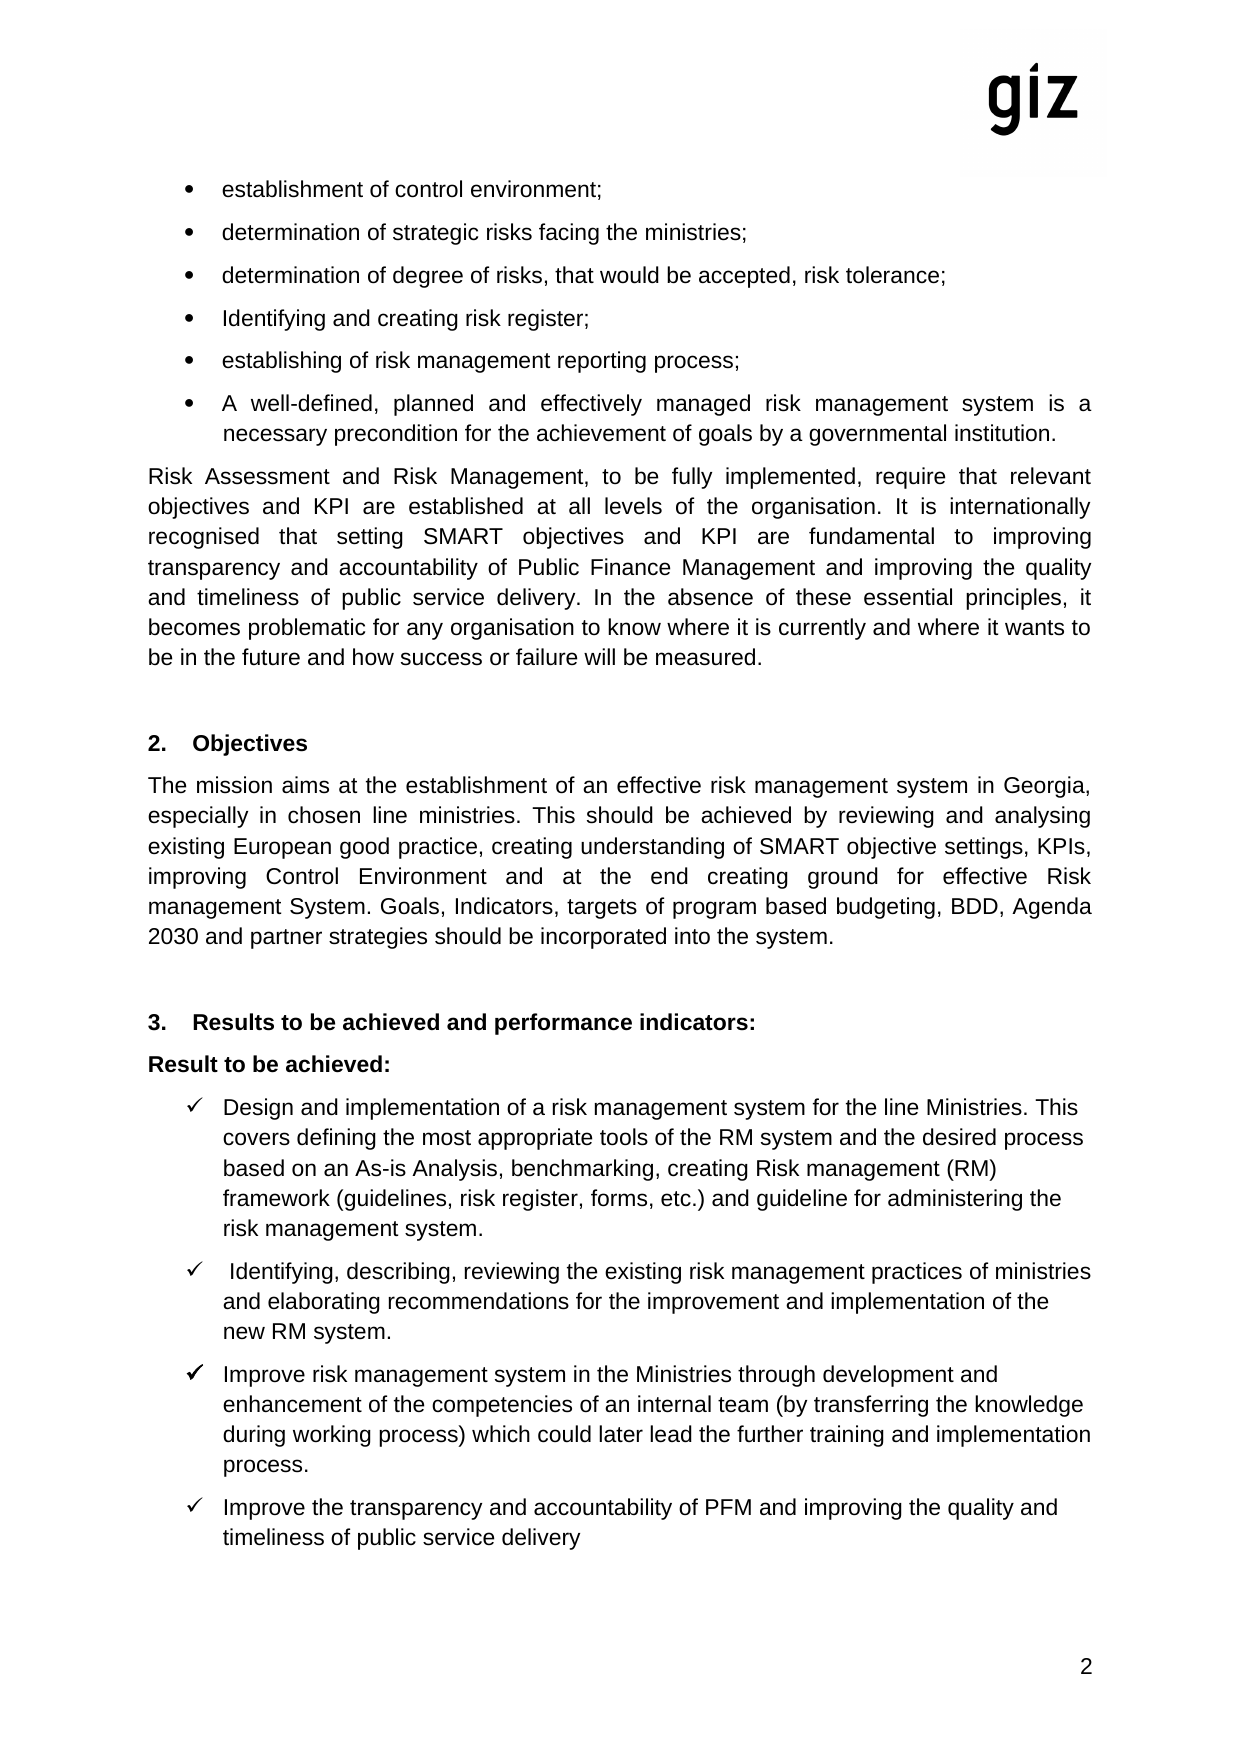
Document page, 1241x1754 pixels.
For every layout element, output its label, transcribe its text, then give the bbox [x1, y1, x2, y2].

list establishment of control environment; [185, 176, 1092, 203]
list Identifying and creating risk register; [185, 304, 1092, 331]
text Risk Assessment and Risk Management, to be fully implemented, require that relevant objectives and KPI are established at all levels of the organisation. It is internationally recognised that setting SMART objectives and KPI are fundamental to improving transparency and accountability of Public Finance Management and improving the quality and timeliness of public service delivery. In the absence of these essential principles, it becomes problematic for any organisation to know where it is currently and where it wants to be in the future and how success or failure will be measured. [148, 463, 1092, 671]
picture [960, 29, 1107, 177]
list determination of strategic risks facing the ministries; [185, 219, 1092, 246]
list Identifying, describing, reviewing the existing risk management practices of ministries and elaborating recommendations for the improvement and implementation of the new RM system. [185, 1258, 1092, 1344]
list establishing of risk management reporting process; [185, 347, 1092, 374]
list Results to be achieved and performance indicators: [148, 1009, 1092, 1035]
text Result to be achieved: [148, 1051, 1092, 1078]
text The mission aims at the establishment of an effective risk management system in Georgia, especially in chosen line ministries. This should be achieved by reviewing and analysing existing European good practice, creating understanding of SMART objective settings, KPIs, improving Control Environment and at the end creating ground for effective Risk management System. Goals, Indicators, targets of program based budgeting, BDD, Agenda 2030 and partner strategies should be incorporated into the system. [148, 772, 1092, 950]
list determination of degree of risks, that would be accepted, risk tolerance; [185, 262, 1092, 288]
list Objectives [148, 729, 1092, 756]
list A well-defined, planned and effectively managed risk management system is a necessary precondition for the achievement of goals by a governmental institution. [185, 390, 1092, 447]
list Improve risk management system in the Ministries through development and enhancement of the competencies of an internal team (by transferring the knowledge during working process) which could later lead the further training and implementation process. [185, 1361, 1092, 1478]
list Improve the transparency and accountability of PFM and improving the quality and timeliness of public service delivery [185, 1494, 1092, 1551]
list Design and implementation of a risk management system for the line Ministries. This covers defining the most appropriate tools of the RM system and the desired process based on an As-is Analysis, benchmarking, creating Risk management (RM) framework (guidelines, risk register, forms, etc.) and guideline for administering the risk management system. [185, 1094, 1092, 1241]
